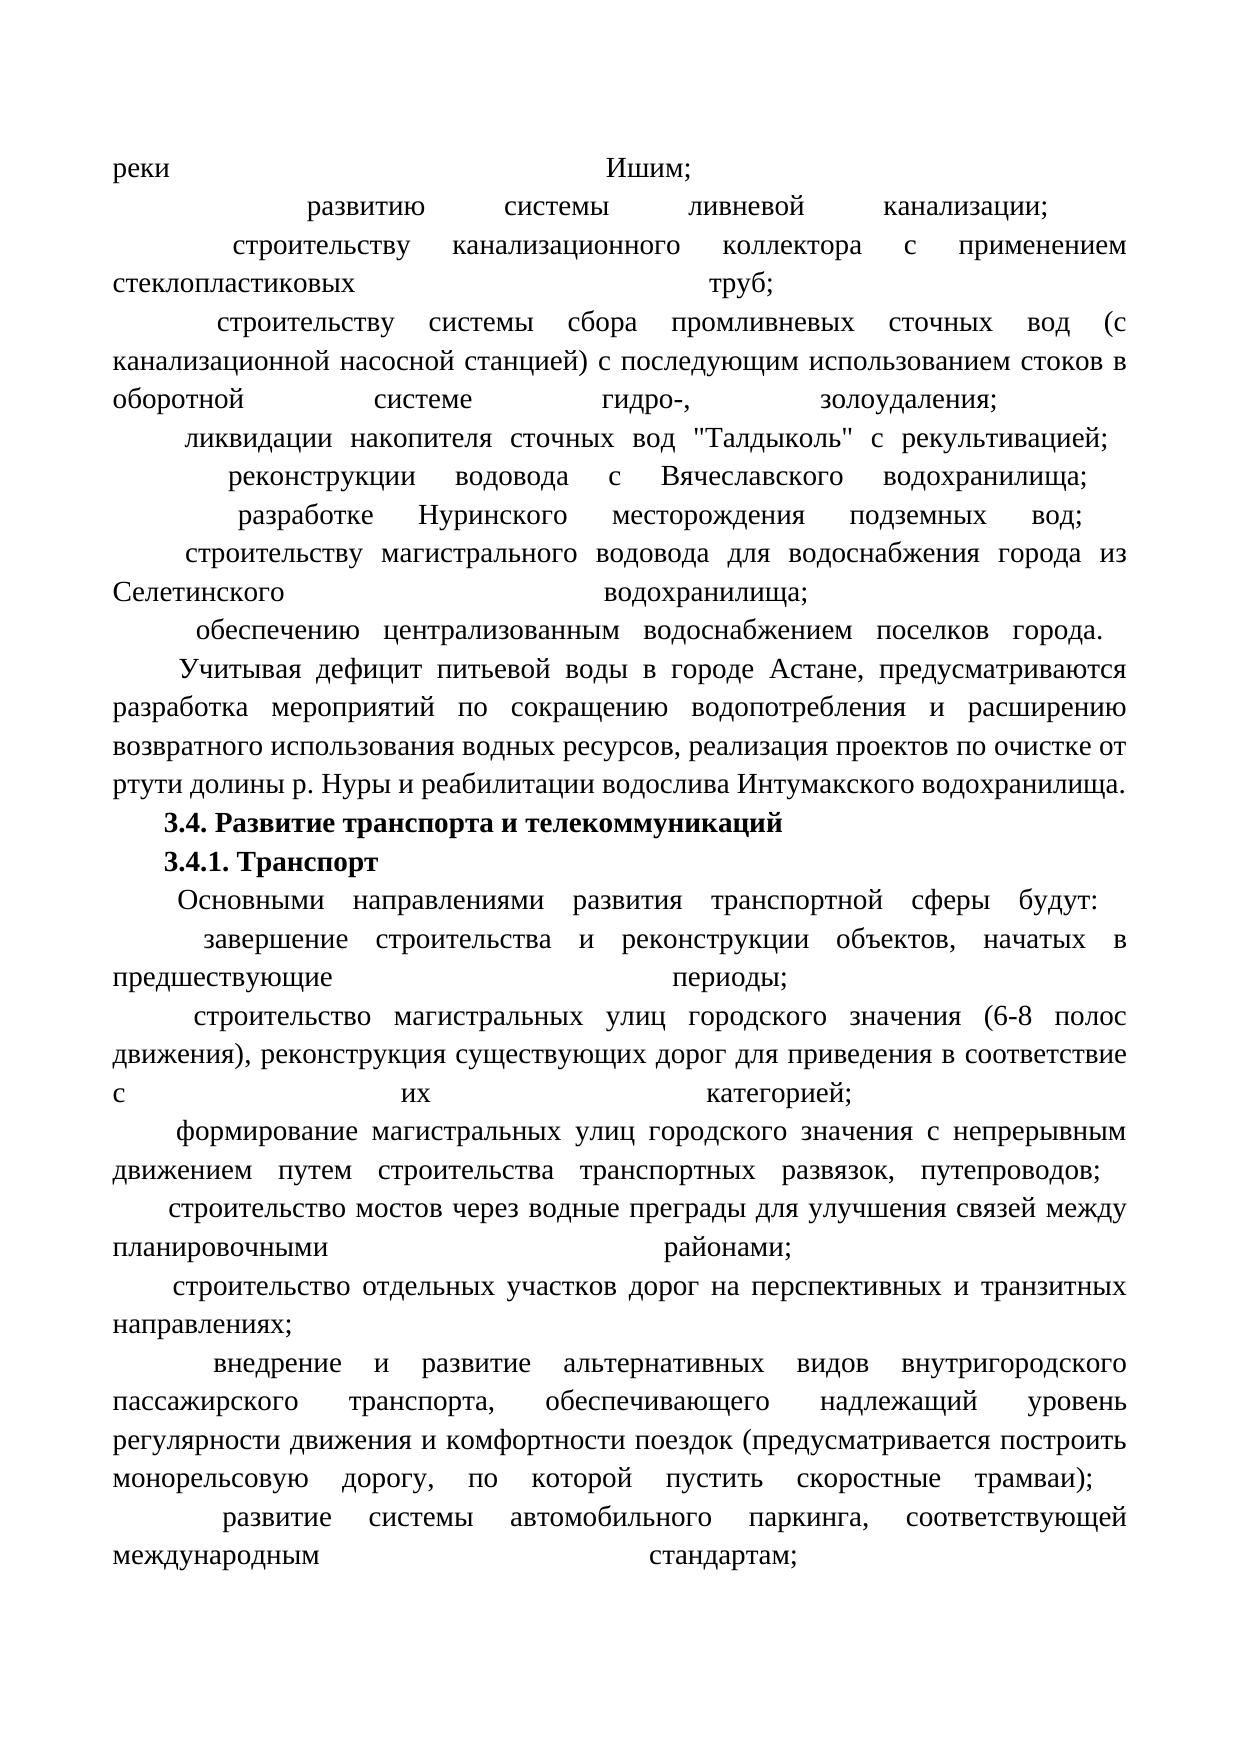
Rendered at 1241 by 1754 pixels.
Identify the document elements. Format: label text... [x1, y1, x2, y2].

text 3.4. Развитие транспорта и телекоммуникаций [112, 805, 1128, 839]
text 3.4.1. Транспорт [112, 844, 1128, 877]
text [112, 150, 1128, 800]
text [112, 882, 1128, 1571]
